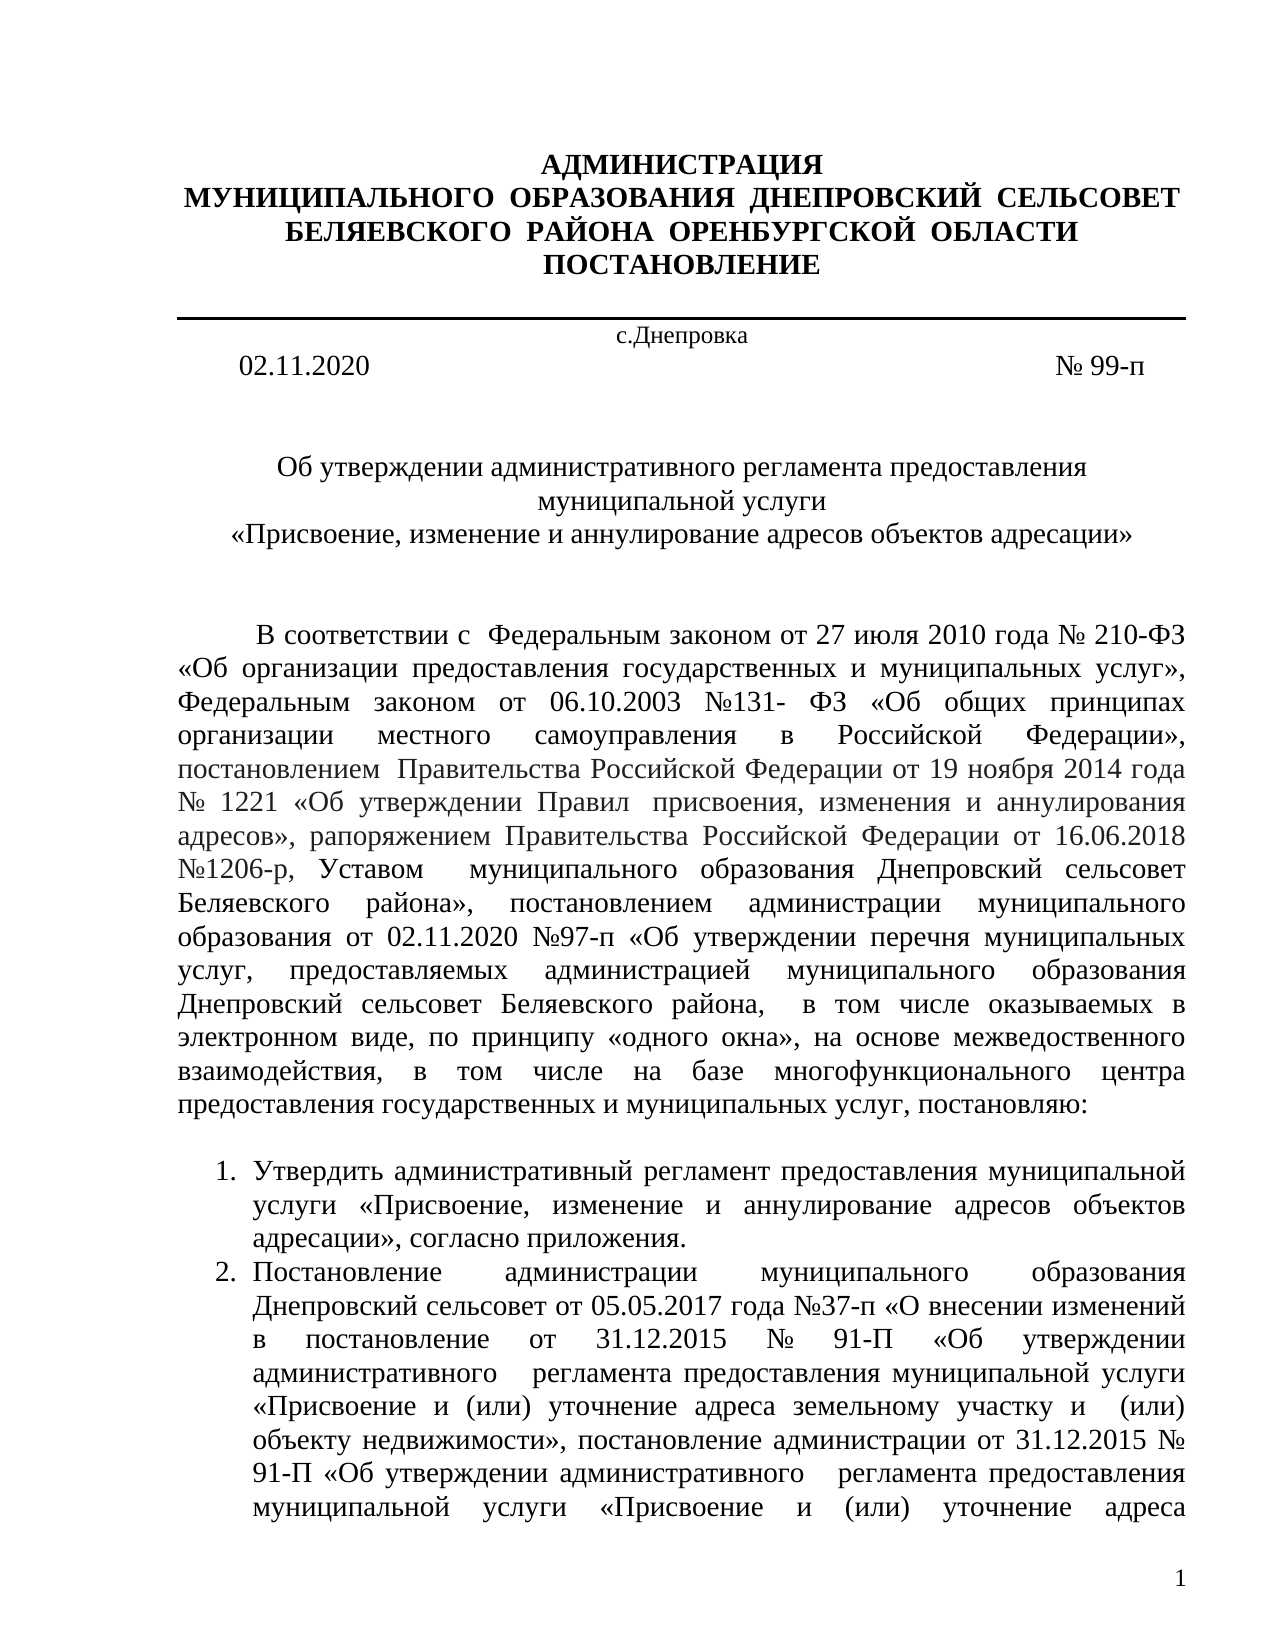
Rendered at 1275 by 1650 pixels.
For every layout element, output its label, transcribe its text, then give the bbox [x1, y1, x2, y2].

text ПОСТАНОВЛЕНИЕ [177, 247, 1186, 281]
text 02.11.2020 № 99-п [158, 348, 1224, 382]
text В соответствии с Федеральным законом от 27 июля 2010 года № 210-ФЗ «Об организации предоставления государственных и муниципальных услуг», Федеральным законом от 06.10.2003 №131- ФЗ «Об общих принципах организации местного самоуправления в Российской Федерации», постановлением Правительства Российской Федерации от 19 ноября 2014 года № 1221 «Об утверждении Правил присвоения, изменения и аннулирования адресов», рапоряжением Правительства Российской Федерации от 16.06.2018 №1206-р, Уставом муниципального образования Днепровский сельсовет Беляевского района», постановлением администрации муниципального образования от 02.11.2020 №97-п «Об утверждении перечня муниципальных услуг, предоставляемых администрацией муниципального образования Днепровский сельсовет Беляевского района, в том числе оказываемых в электронном виде, по принципу «одного окна», на основе межведоственного взаимодействия, в том числе на базе многофункционального центра предоставления государственных и муниципальных услуг, постановляю: [177, 617, 1186, 1120]
text с.Днепровка [177, 320, 1186, 348]
text АДМИНИСТРАЦИЯ [177, 147, 1186, 180]
text «Присвоение, изменение и аннулирование адресов объектов адресации» [177, 516, 1186, 550]
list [215, 1254, 1186, 1522]
text МУНИЦИПАЛЬНОГО ОБРАЗОВАНИЯ ДНЕПРОВСКИЙ СЕЛЬСОВЕТ [158, 180, 1206, 214]
text БЕЛЯЕВСКОГО РАЙОНА ОРЕНБУРГСКОЙ ОБЛАСТИ [177, 214, 1186, 247]
list Утвердить административный регламент предоставления муниципальной услуги «Присвоение, изменение и аннулирование адресов объектов адресации», согласно приложения. [215, 1153, 1186, 1254]
text Об утверждении административного регламента предоставления муниципальной услуги [177, 449, 1186, 516]
